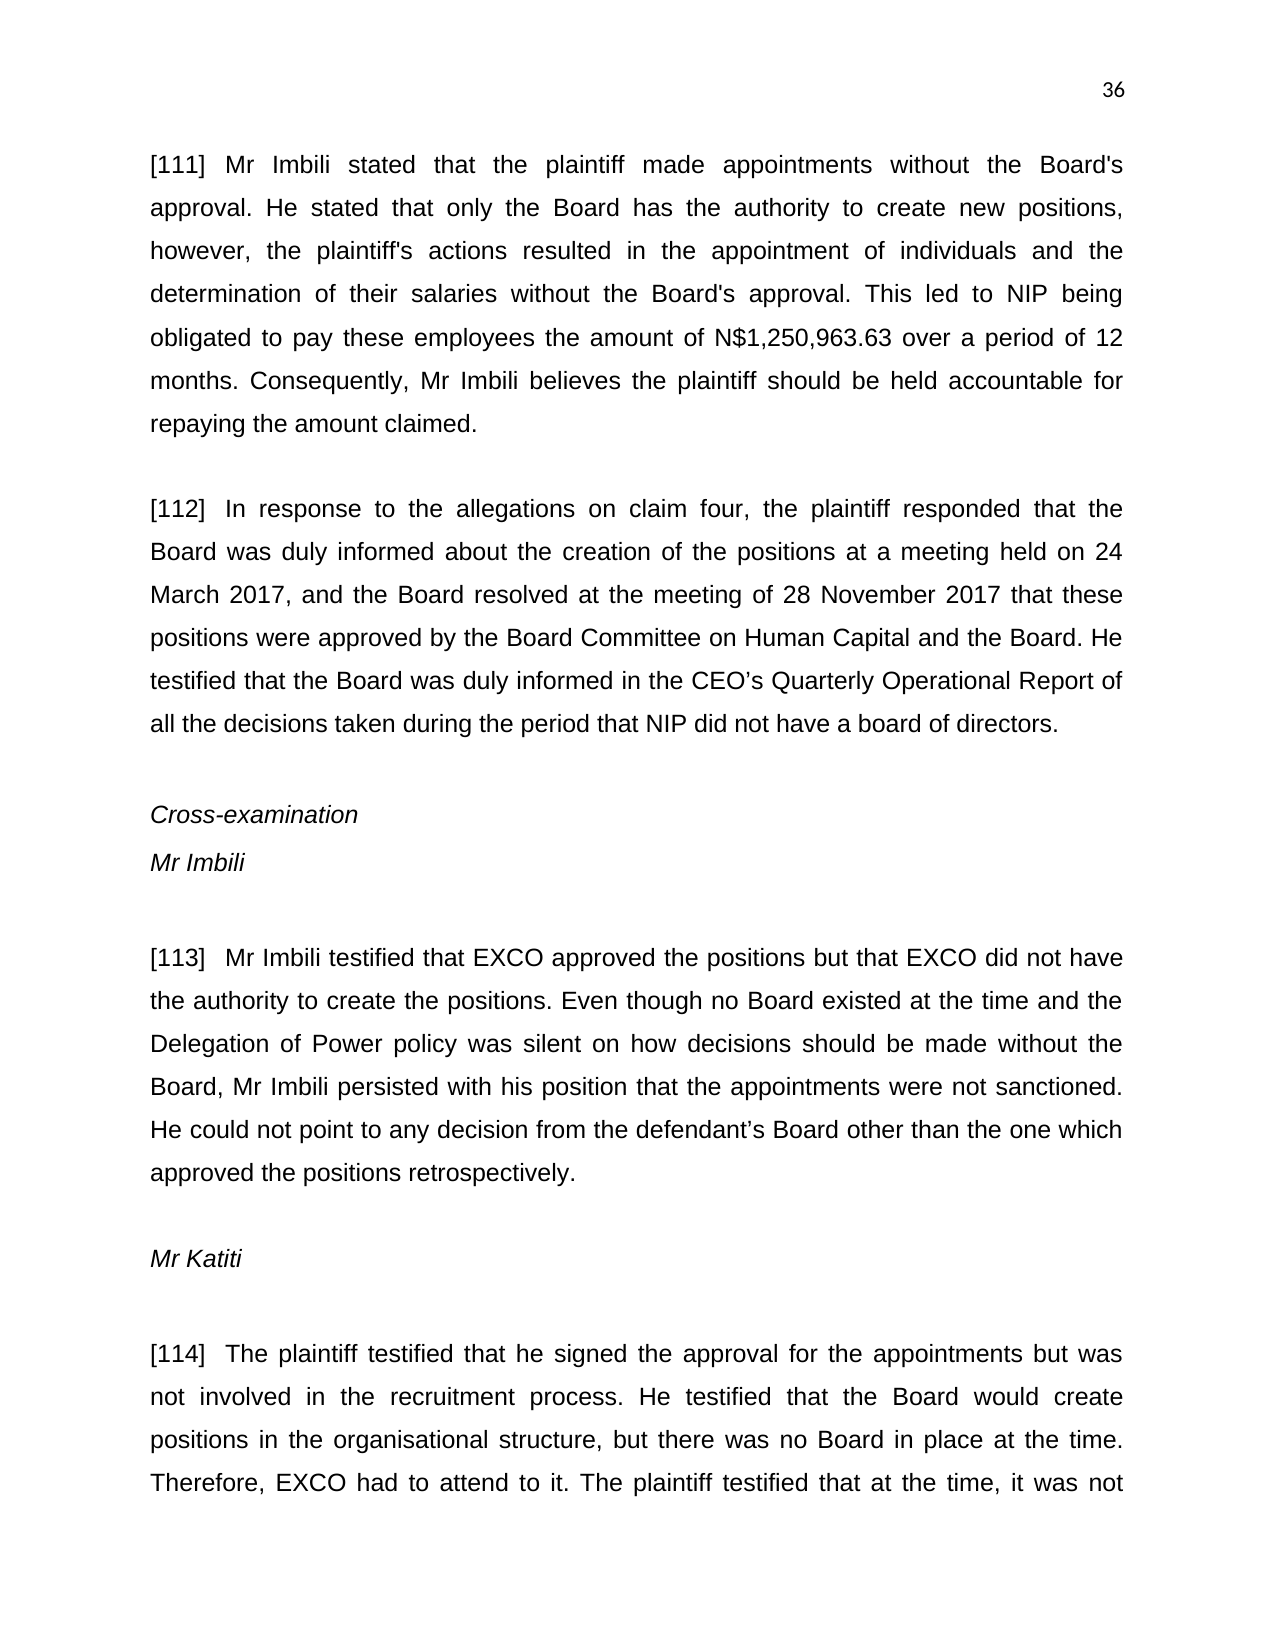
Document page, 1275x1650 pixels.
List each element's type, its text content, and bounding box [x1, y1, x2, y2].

list Mr Imbili testified that EXCO approved the positions but that EXCO did not have the authority to create the positions. Even though no Board existed at the time and the Delegation of Power policy was silent on how decisions should be made without the Board, Mr Imbili persisted with his position that the appointments were not sanctioned. He could not point to any decision from the defendant’s Board other than the one which approved the positions retrospectively. [150, 943, 1125, 1187]
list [150, 1339, 1125, 1497]
subtitle Mr Imbili [150, 848, 1125, 877]
subtitle Cross-examination [150, 800, 1125, 829]
subtitle Mr Katiti [150, 1244, 1125, 1273]
list In response to the allegations on claim four, the plaintiff responded that the Board was duly informed about the creation of the positions at a meeting held on 24 March 2017, and the Board resolved at the meeting of 28 November 2017 that these positions were approved by the Board Committee on Human Capital and the Board. He testified that the Board was duly informed in the CEO’s Quarterly Operational Report of all the decisions taken during the period that NIP did not have a board of directors. [150, 494, 1125, 738]
list Mr Imbili stated that the plaintiff made appointments without the Board's approval. He stated that only the Board has the authority to create new positions, however, the plaintiff's actions resulted in the appointment of individuals and the determination of their salaries without the Board's approval. This led to NIP being obligated to pay these employees the amount of N$1,250,963.63 over a period of 12 months. Consequently, Mr Imbili believes the plaintiff should be held accountable for repaying the amount claimed. [150, 150, 1125, 437]
